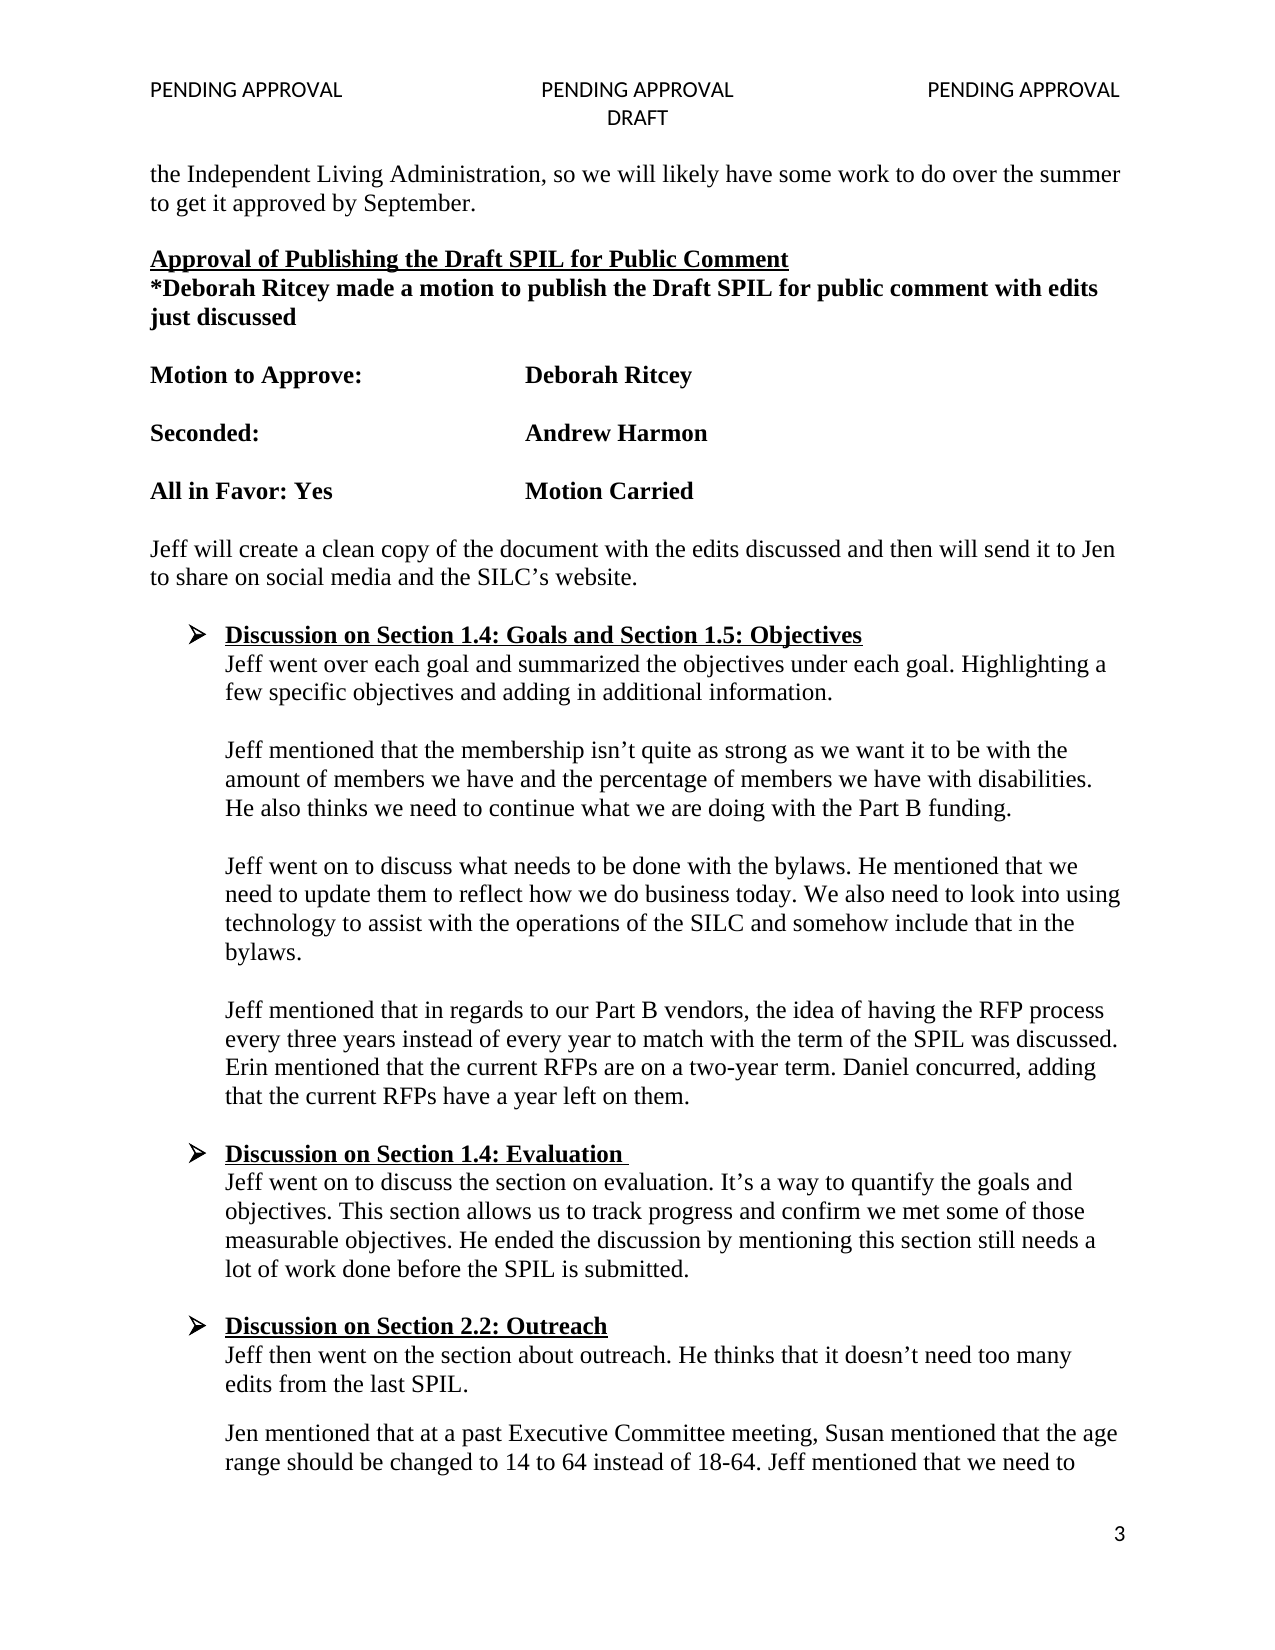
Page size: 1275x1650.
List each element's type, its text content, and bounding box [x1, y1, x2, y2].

list Jeff then went on the section about outreach. He thinks that it doesn’t need too many edits from the last SPIL. [225, 1340, 1125, 1397]
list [150, 159, 1125, 217]
subtitle Motion to Approve: Deborah Ritcey [150, 360, 1125, 389]
text Jeff will create a clean copy of the document with the edits discussed and then will send it to Jen to share on social media and the SILC’s website. [150, 534, 1125, 591]
list Discussion on Section 1.4: Goals and Section 1.5: Objectives [187, 620, 1125, 649]
list Approval of Publishing the Draft SPIL for Public Comment [150, 244, 1125, 273]
list Discussion on Section 2.2: Outreach [187, 1311, 1125, 1340]
text All in Favor: Yes Motion Carried [150, 476, 1125, 504]
text Seconded: Andrew Harmon [150, 418, 1125, 447]
list Jeff mentioned that the membership isn’t quite as strong as we want it to be with the amount of members we have and the percentage of members we have with disabilities. He also thinks we need to continue what we are doing with the Part B funding. [225, 735, 1125, 822]
list Jeff went on to discuss the section on evaluation. It’s a way to quantify the goals and objectives. This section allows us to track progress and confirm we met some of those measurable objectives. He ended the discussion by mentioning this section still needs a lot of work done before the SPIL is submitted. [225, 1167, 1125, 1282]
list Jeff mentioned that in regards to our Part B vendors, the idea of having the RFP process every three years instead of every year to match with the term of the SPIL was discussed. Erin mentioned that the current RFPs are on a two-year term. Daniel concurred, adding that the current RFPs have a year left on them. [225, 995, 1125, 1110]
list *Deborah Ritcey made a motion to publish the Draft SPIL for public comment with edits just discussed [150, 273, 1125, 331]
list Discussion on Section 1.4: Evaluation [187, 1139, 1125, 1167]
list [225, 1418, 1125, 1476]
list Jeff went over each goal and summarized the objectives under each goal. Highlighting a few specific objectives and adding in additional information. [225, 649, 1125, 706]
list Jeff went on to discuss what needs to be done with the bylaws. He mentioned that we need to update them to reflect how we do business today. We also need to look into using technology to assist with the operations of the SILC and somehow include that in the bylaws. [225, 851, 1125, 966]
